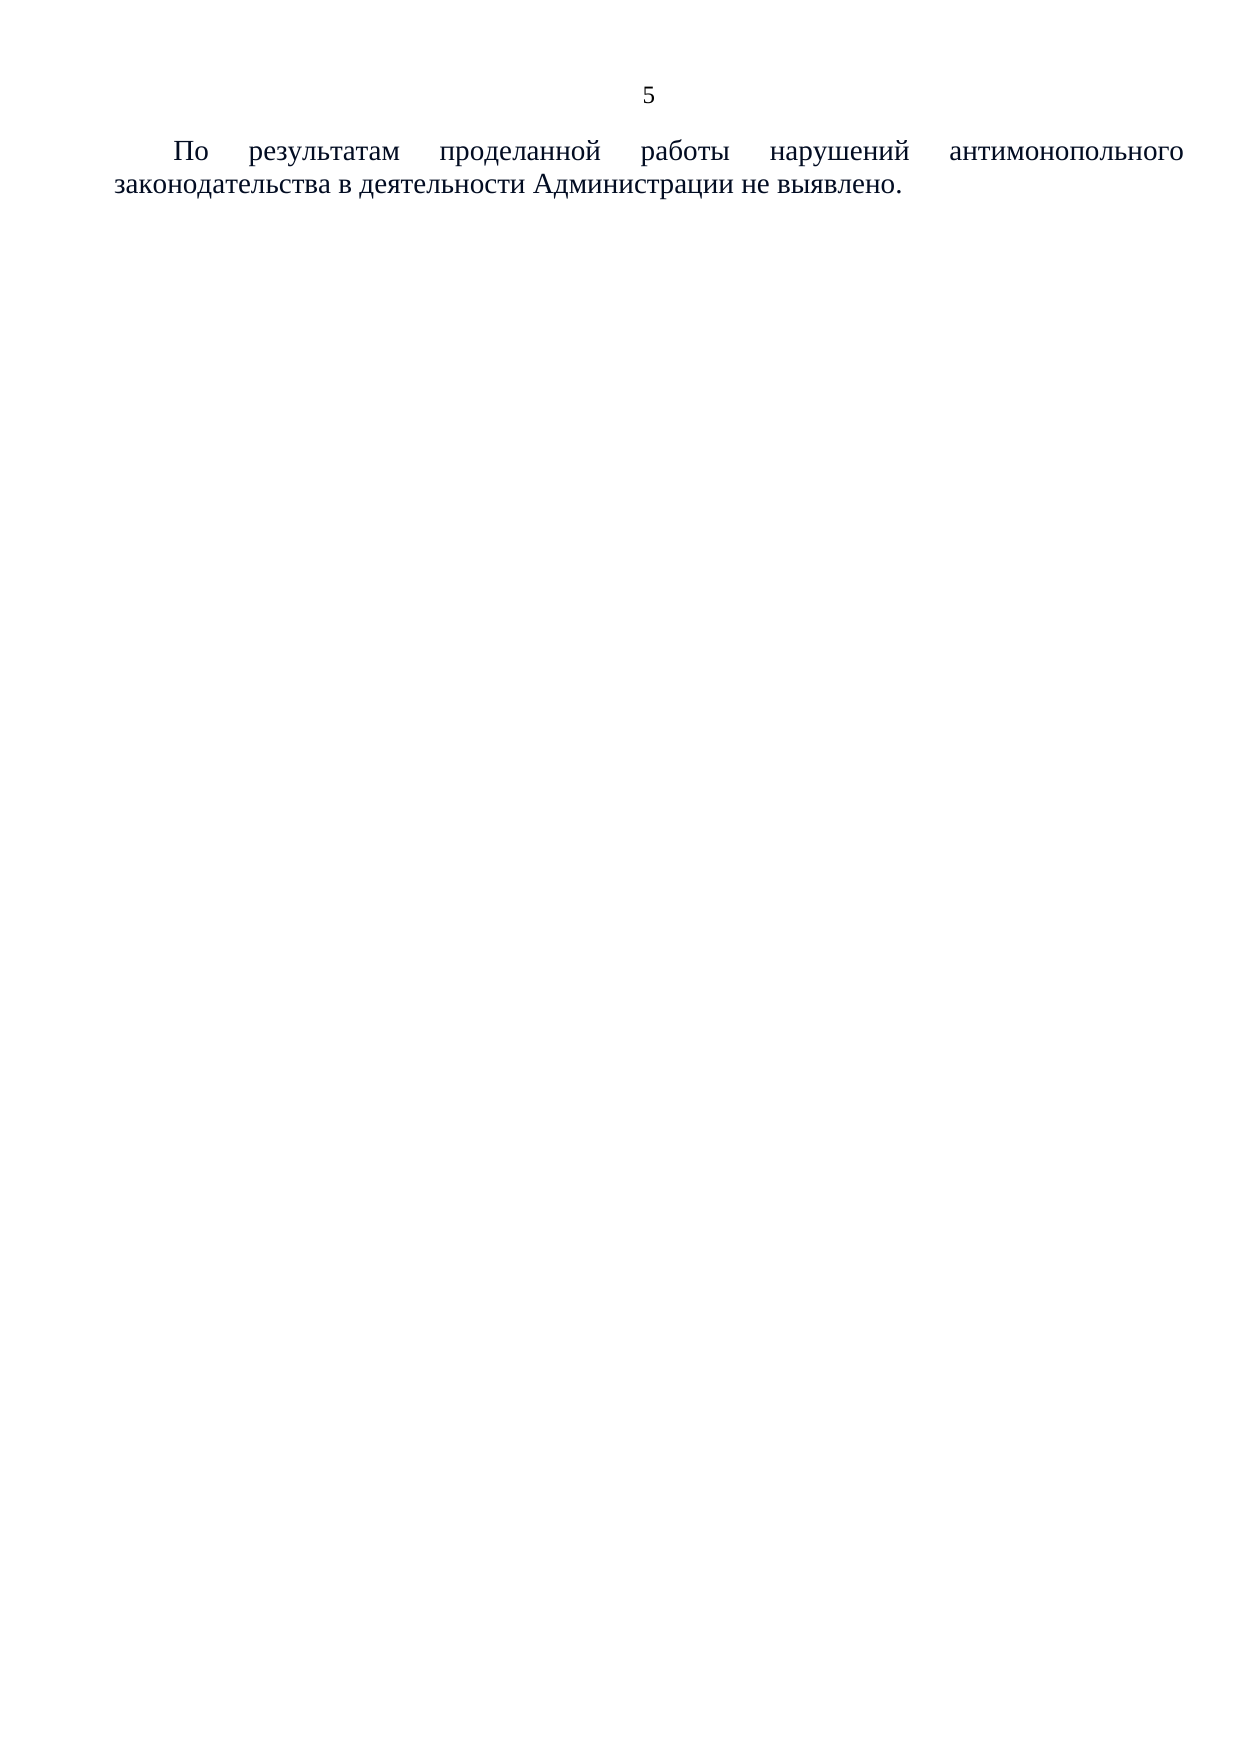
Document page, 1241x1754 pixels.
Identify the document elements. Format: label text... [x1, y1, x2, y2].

text По результатам проделанной работы нарушений антимонопольного законодательства в деятельности Администрации не выявлено. [114, 133, 1184, 200]
